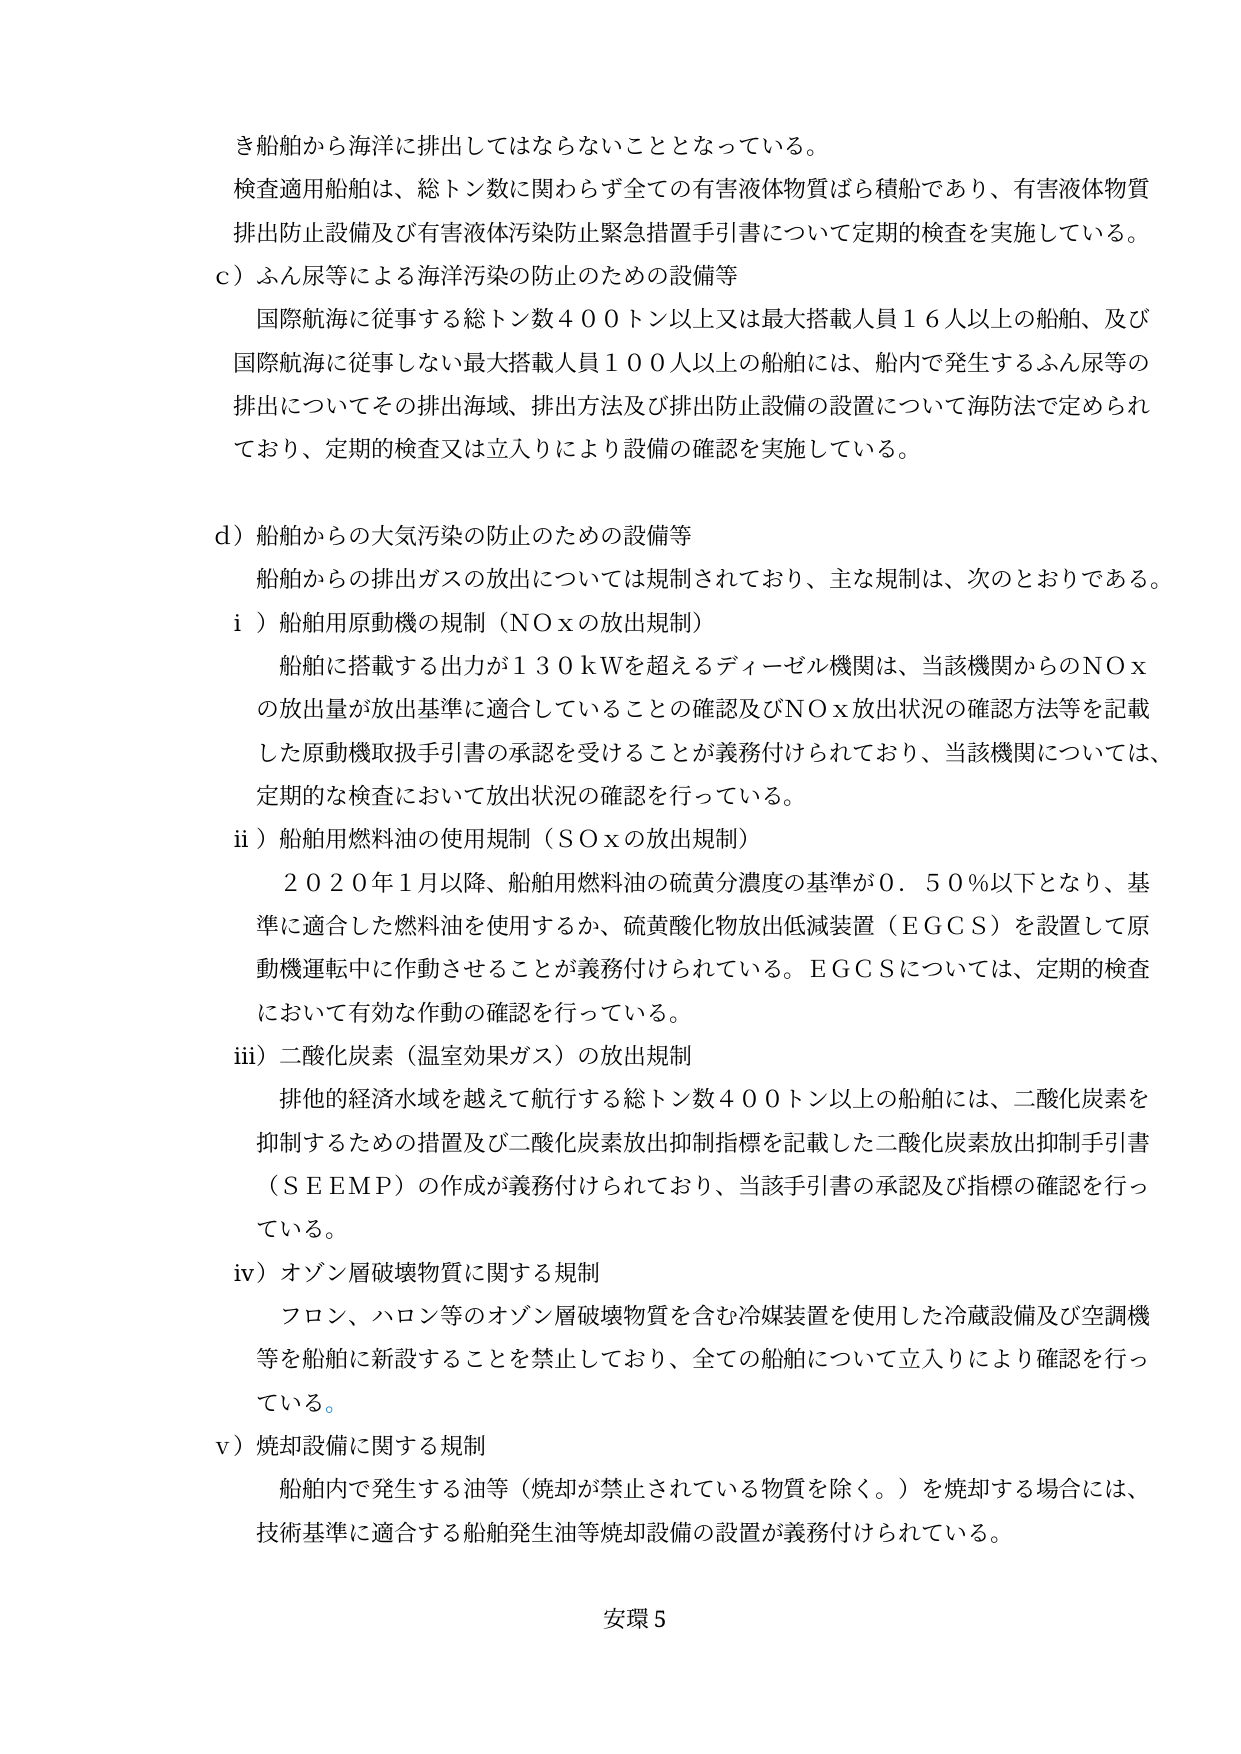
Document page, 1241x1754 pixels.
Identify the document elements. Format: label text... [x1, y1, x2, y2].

text 検査適用船舶は、総トン数に関わらず全ての有害液体物質ばら積船であり、有害液体物質排出防止設備及び有害液体汚染防止緊急措置手引書について定期的検査を実施している。 [211, 166, 1150, 253]
text 排他的経済水域を越えて航行する総トン数４００トン以上の船舶には、二酸化炭素を抑制するための措置及び二酸化炭素放出抑制指標を記載した二酸化炭素放出抑制手引書 （ＳＥＥＭＰ）の作成が義務付けられており、当該手引書の承認及び指標の確認を行っている。 [234, 1076, 1150, 1249]
text ｃ）ふん尿等による海洋汚染の防止のための設備等 [119, 253, 1150, 296]
text ⅲ）二酸化炭素（温室効果ガス）の放出規制 [119, 1033, 1150, 1076]
text 船舶からの排出ガスの放出については規制されており、主な規制は、次のとおりである。 [211, 556, 1150, 599]
text ⅳ）オゾン層破壊物質に関する規制 [119, 1249, 1150, 1293]
text ⅰ）船舶用原動機の規制（ＮＯｘの放出規制） [119, 599, 1150, 643]
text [211, 123, 1150, 166]
text 船舶に搭載する出力が１３０ｋＷを超えるディーゼル機関は、当該機関からのＮＯｘの放出量が放出基準に適合していることの確認及びＮＯｘ放出状況の確認方法等を記載した原動機取扱手引書の承認を受けることが義務付けられており、当該機関については、定期的な検査において放出状況の確認を行っている。 [234, 643, 1150, 816]
text 船舶内で発生する油等（焼却が禁止されている物質を除く。）を焼却する場合には、技術基準に適合する船舶発生油等焼却設備の設置が義務付けられている。 [234, 1466, 1150, 1553]
text ｄ）船舶からの大気汚染の防止のための設備等 [119, 513, 1150, 556]
text ⅱ）船舶用燃料油の使用規制（ＳＯｘの放出規制） [119, 816, 1150, 859]
text フロン、ハロン等のオゾン層破壊物質を含む冷媒装置を使用した冷蔵設備及び空調機等を船舶に新設することを禁止しており、全ての船舶について立入りにより確認を行っている。 [234, 1293, 1150, 1423]
text 国際航海に従事する総トン数４００トン以上又は最大搭載人員１６人以上の船舶、及び国際航海に従事しない最大搭載人員１００人以上の船舶には、船内で発生するふん尿等の排出についてその排出海域、排出方法及び排出防止設備の設置について海防法で定められており、定期的検査又は立入りにより設備の確認を実施している。 [211, 296, 1150, 469]
text ２０２０年１月以降、船舶用燃料油の硫黄分濃度の基準が０．５０％以下となり、基準に適合した燃料油を使用するか、硫黄酸化物放出低減装置（ＥＧＣＳ）を設置して原動機運転中に作動させることが義務付けられている。ＥＧＣＳについては、定期的検査において有効な作動の確認を行っている。 [234, 859, 1150, 1033]
text ⅴ）焼却設備に関する規制 [119, 1423, 1150, 1466]
